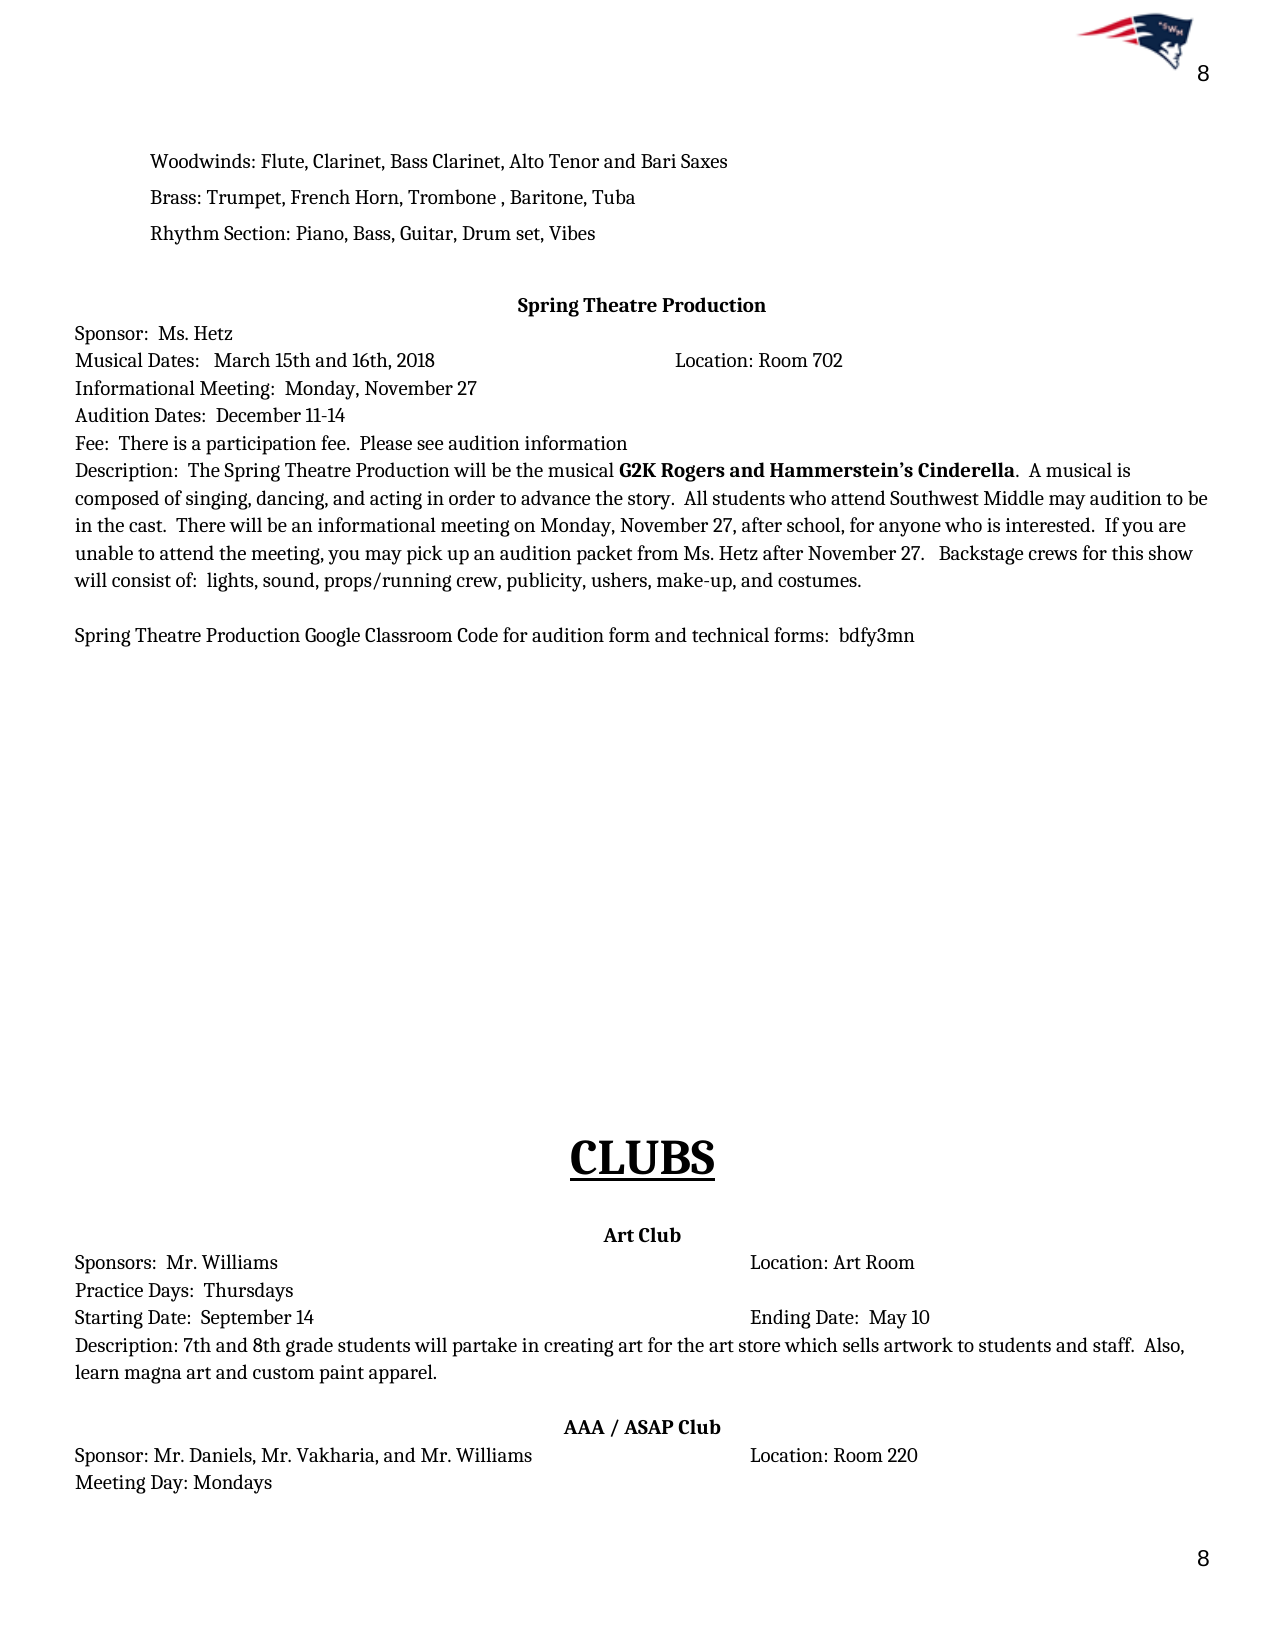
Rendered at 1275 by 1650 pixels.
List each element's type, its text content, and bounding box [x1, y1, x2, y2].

text Informational Meeting: Monday, November 27 [75, 376, 1209, 400]
text Brass: Trumpet, French Horn, Trombone , Baritone, Tuba [75, 186, 1209, 210]
text Art Club [75, 1223, 1209, 1247]
text Woodwinds: Flute, Clarinet, Bass Clarinet, Alto Tenor and Bari Saxes [75, 150, 1209, 174]
picture [1075, 0, 1197, 82]
text Audition Dates: December 11-14 [75, 404, 1209, 428]
text Musical Dates: March 15th and 16th, 2018 Location: Room 702 [75, 349, 1209, 373]
text Sponsor: Ms. Hetz [75, 321, 1209, 345]
text Practice Days: Thursdays [75, 1278, 1209, 1302]
text Description: The Spring Theatre Production will be the musical G2K Rogers and Hammerstein’s Cinderella. A musical is composed of singing, dancing, and acting in order to advance the story. All students who attend Southwest Middle may audition to be in the cast. There will be an informational meeting on Monday, November 27, after school, for anyone who is interested. If you are unable to attend the meeting, you may pick up an audition packet from Ms. Hetz after November 27. Backstage crews for this show will consist of: lights, sound, props/running crew, publicity, ushers, make-up, and costumes. [75, 459, 1209, 593]
text CLUBS [75, 1130, 1209, 1187]
text Description: 7th and 8th grade students will partake in creating art for the art store which sells artwork to students and staff. Also, learn magna art and custom paint apparel. [75, 1333, 1209, 1385]
text Starting Date: September 14 Ending Date: May 10 [75, 1306, 1209, 1330]
text Meeting Day: Mondays [75, 1471, 1209, 1495]
text Spring Theatre Production Google Classroom Code for audition form and technical forms: bdfy3mn [75, 624, 1209, 648]
text Fee: There is a participation fee. Please see audition information [75, 431, 1209, 455]
text AAA / ASAP Club [75, 1416, 1209, 1440]
text Spring Theatre Production [75, 294, 1209, 318]
text Sponsor: Mr. Daniels, Mr. Vakharia, and Mr. Williams Location: Room 220 [75, 1443, 1209, 1467]
text Sponsors: Mr. Williams Location: Art Room [75, 1251, 1209, 1275]
text Rhythm Section: Piano, Bass, Guitar, Drum set, Vibes [75, 222, 1209, 246]
